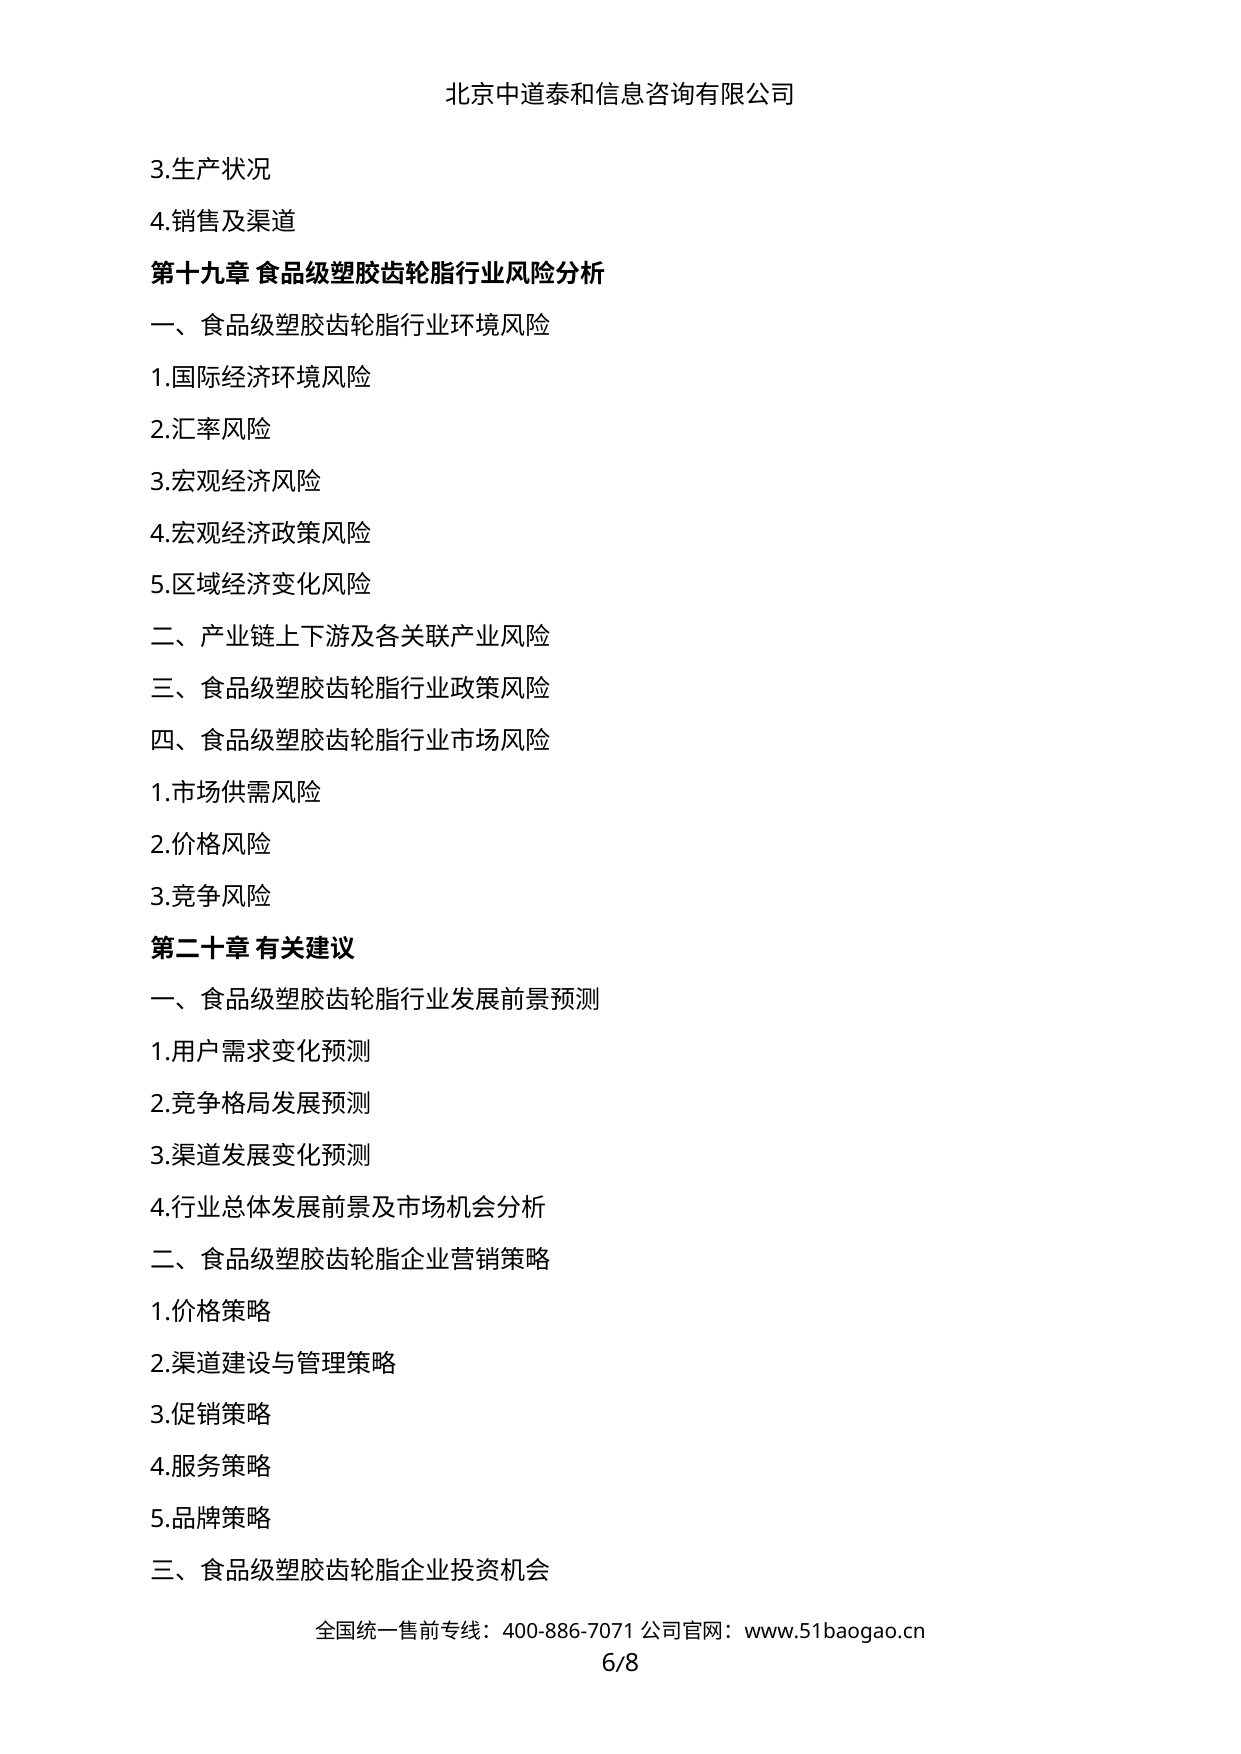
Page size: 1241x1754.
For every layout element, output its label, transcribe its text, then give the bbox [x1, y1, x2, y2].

text 第二十章 有关建议 [150, 928, 1090, 964]
text 一、食品级塑胶齿轮脂行业环境风险 [150, 306, 1090, 342]
text 4.行业总体发展前景及市场机会分析 [150, 1187, 1090, 1224]
text 2.竞争格局发展预测 [150, 1084, 1090, 1120]
text 一、食品级塑胶齿轮脂行业发展前景预测 [150, 980, 1090, 1016]
text 三、食品级塑胶齿轮脂企业投资机会 [150, 1551, 1090, 1587]
text 3.促销策略 [150, 1395, 1090, 1431]
text 3.生产状况 [150, 150, 1090, 186]
text 3.渠道发展变化预测 [150, 1136, 1090, 1172]
text 5.区域经济变化风险 [150, 565, 1090, 601]
text 1.价格策略 [150, 1291, 1090, 1327]
text 2.汇率风险 [150, 409, 1090, 446]
text 1.国际经济环境风险 [150, 357, 1090, 394]
text 四、食品级塑胶齿轮脂行业市场风险 [150, 721, 1090, 757]
text 1.用户需求变化预测 [150, 1032, 1090, 1068]
text 3.竞争风险 [150, 876, 1090, 912]
text 3.宏观经济风险 [150, 461, 1090, 497]
text 5.品牌策略 [150, 1499, 1090, 1535]
text 2.价格风险 [150, 824, 1090, 861]
text 第十九章 食品级塑胶齿轮脂行业风险分析 [150, 254, 1090, 290]
text 二、食品级塑胶齿轮脂企业营销策略 [150, 1239, 1090, 1276]
text 1.市场供需风险 [150, 772, 1090, 809]
text 二、产业链上下游及各关联产业风险 [150, 617, 1090, 653]
text 4.服务策略 [150, 1447, 1090, 1483]
text 4.宏观经济政策风险 [150, 513, 1090, 549]
text 2.渠道建设与管理策略 [150, 1343, 1090, 1379]
text 三、食品级塑胶齿轮脂行业政策风险 [150, 669, 1090, 705]
text 4.销售及渠道 [150, 202, 1090, 238]
